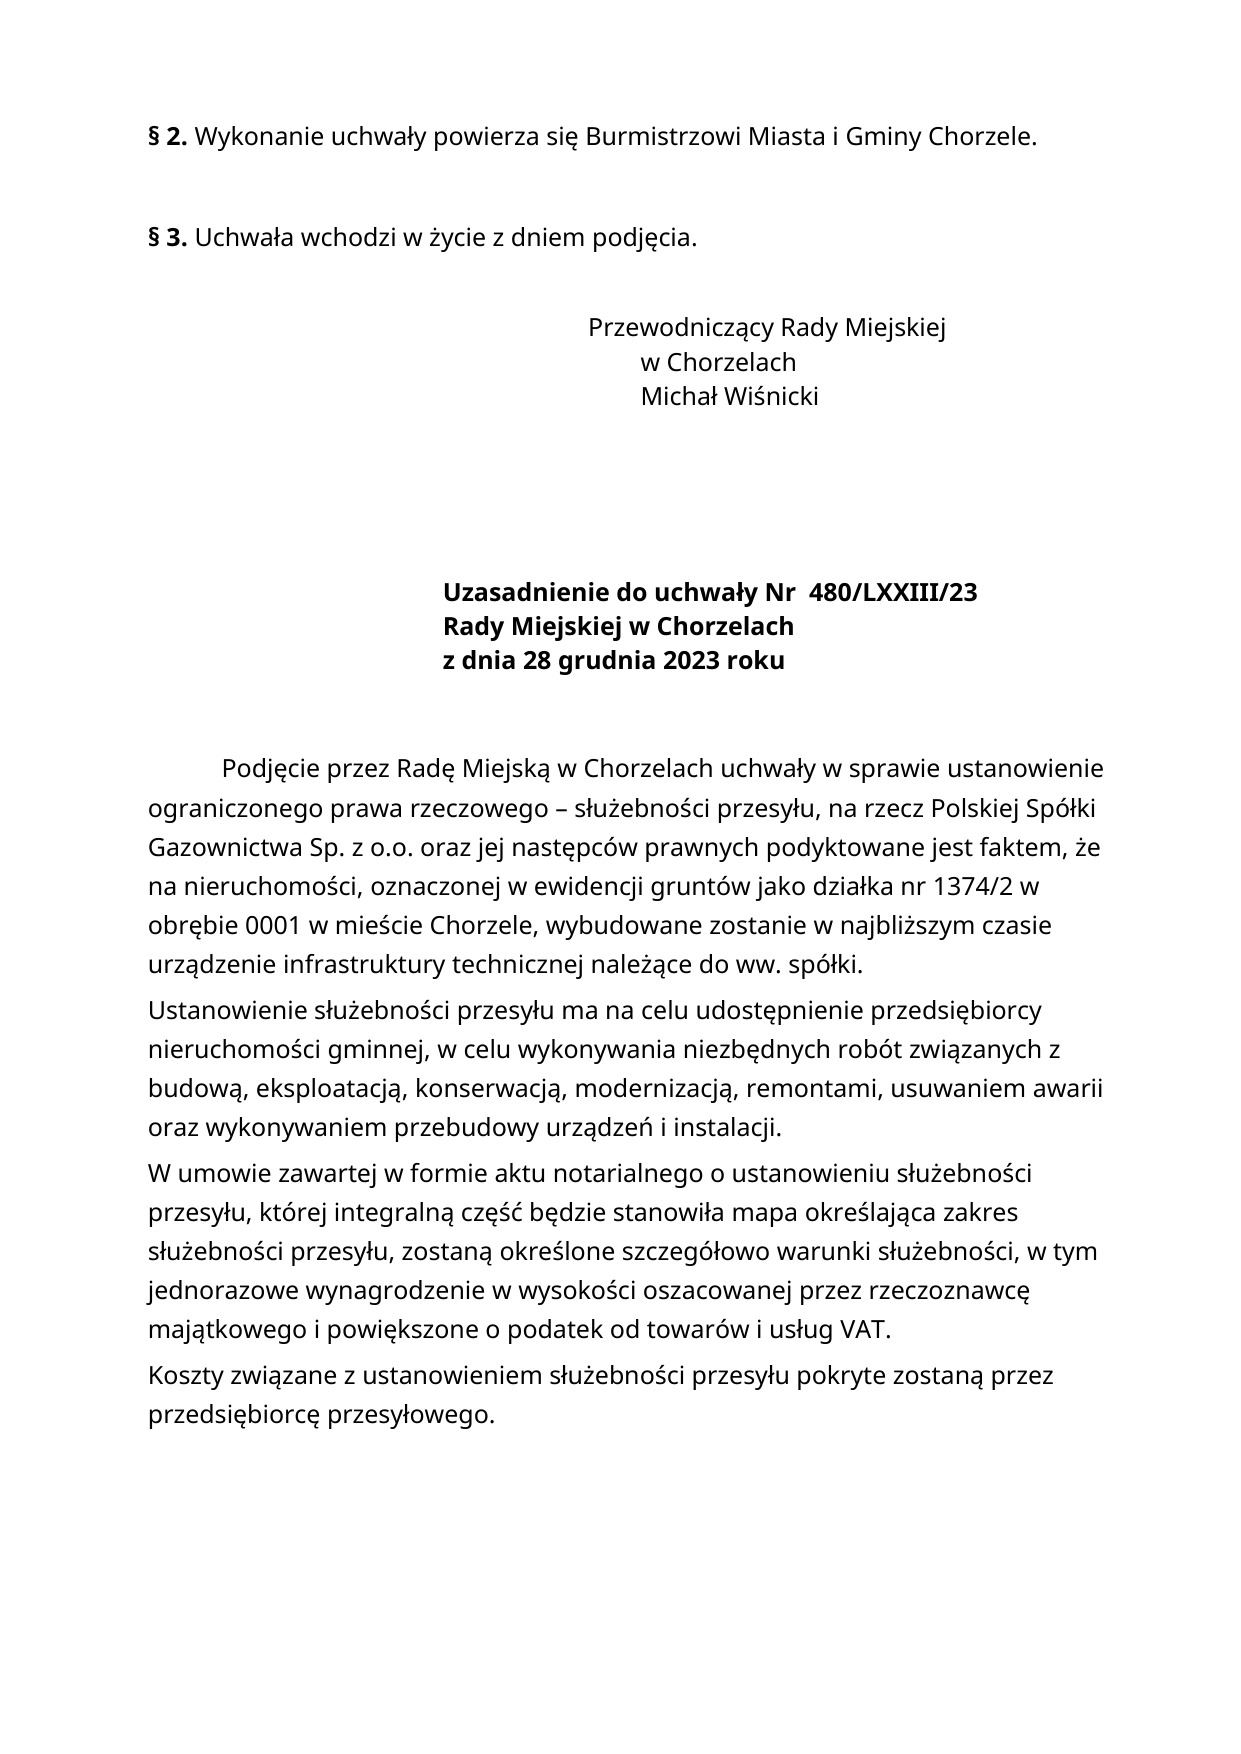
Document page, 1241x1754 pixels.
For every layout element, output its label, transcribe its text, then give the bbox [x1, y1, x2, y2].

text Podjęcie przez Radę Miejską w Chorzelach uchwały w sprawie ustanowienie ograniczonego prawa rzeczowego – służebności przesyłu, na rzecz Polskiej Spółki Gazownictwa Sp. z o.o. oraz jej następców prawnych podyktowane jest faktem, że na nieruchomości, oznaczonej w ewidencji gruntów jako działka nr 1374/2 w obrębie 0001 w mieście Chorzele, wybudowane zostanie w najbliższym czasie urządzenie infrastruktury technicznej należące do ww. spółki. [148, 751, 1128, 981]
text Michał Wiśnicki [148, 378, 1128, 412]
text W umowie zawartej w formie aktu notarialnego o ustanowieniu służebności przesyłu, której integralną część będzie stanowiła mapa określająca zakres służebności przesyłu, zostaną określone szczegółowo warunki służebności, w tym jednorazowe wynagrodzenie w wysokości oszacowanej przez rzeczoznawcę majątkowego i powiększone o podatek od towarów i usług VAT. [148, 1155, 1128, 1346]
text Przewodniczący Rady Miejskiej [148, 310, 1128, 344]
text § 3. Uchwała wchodzi w życie z dniem podjęcia. [148, 220, 1128, 254]
text w Chorzelach [148, 344, 1128, 378]
text Uzasadnienie do uchwały Nr 480/LXXIII/23 [148, 574, 1128, 609]
text Rady Miejskiej w Chorzelach [148, 609, 1128, 643]
text z dnia 28 grudnia 2023 roku [148, 643, 1128, 677]
text Koszty związane z ustanowieniem służebności przesyłu pokryte zostaną przez przedsiębiorcę przesyłowego. [148, 1357, 1128, 1431]
text § 2. Wykonanie uchwały powierza się Burmistrzowi Miasta i Gminy Chorzele. [148, 118, 1128, 152]
text Ustanowienie służebności przesyłu ma na celu udostępnienie przedsiębiorcy nieruchomości gminnej, w celu wykonywania niezbędnych robót związanych z budową, eksploatacją, konserwacją, modernizacją, remontami, usuwaniem awarii oraz wykonywaniem przebudowy urządzeń i instalacji. [148, 992, 1128, 1144]
